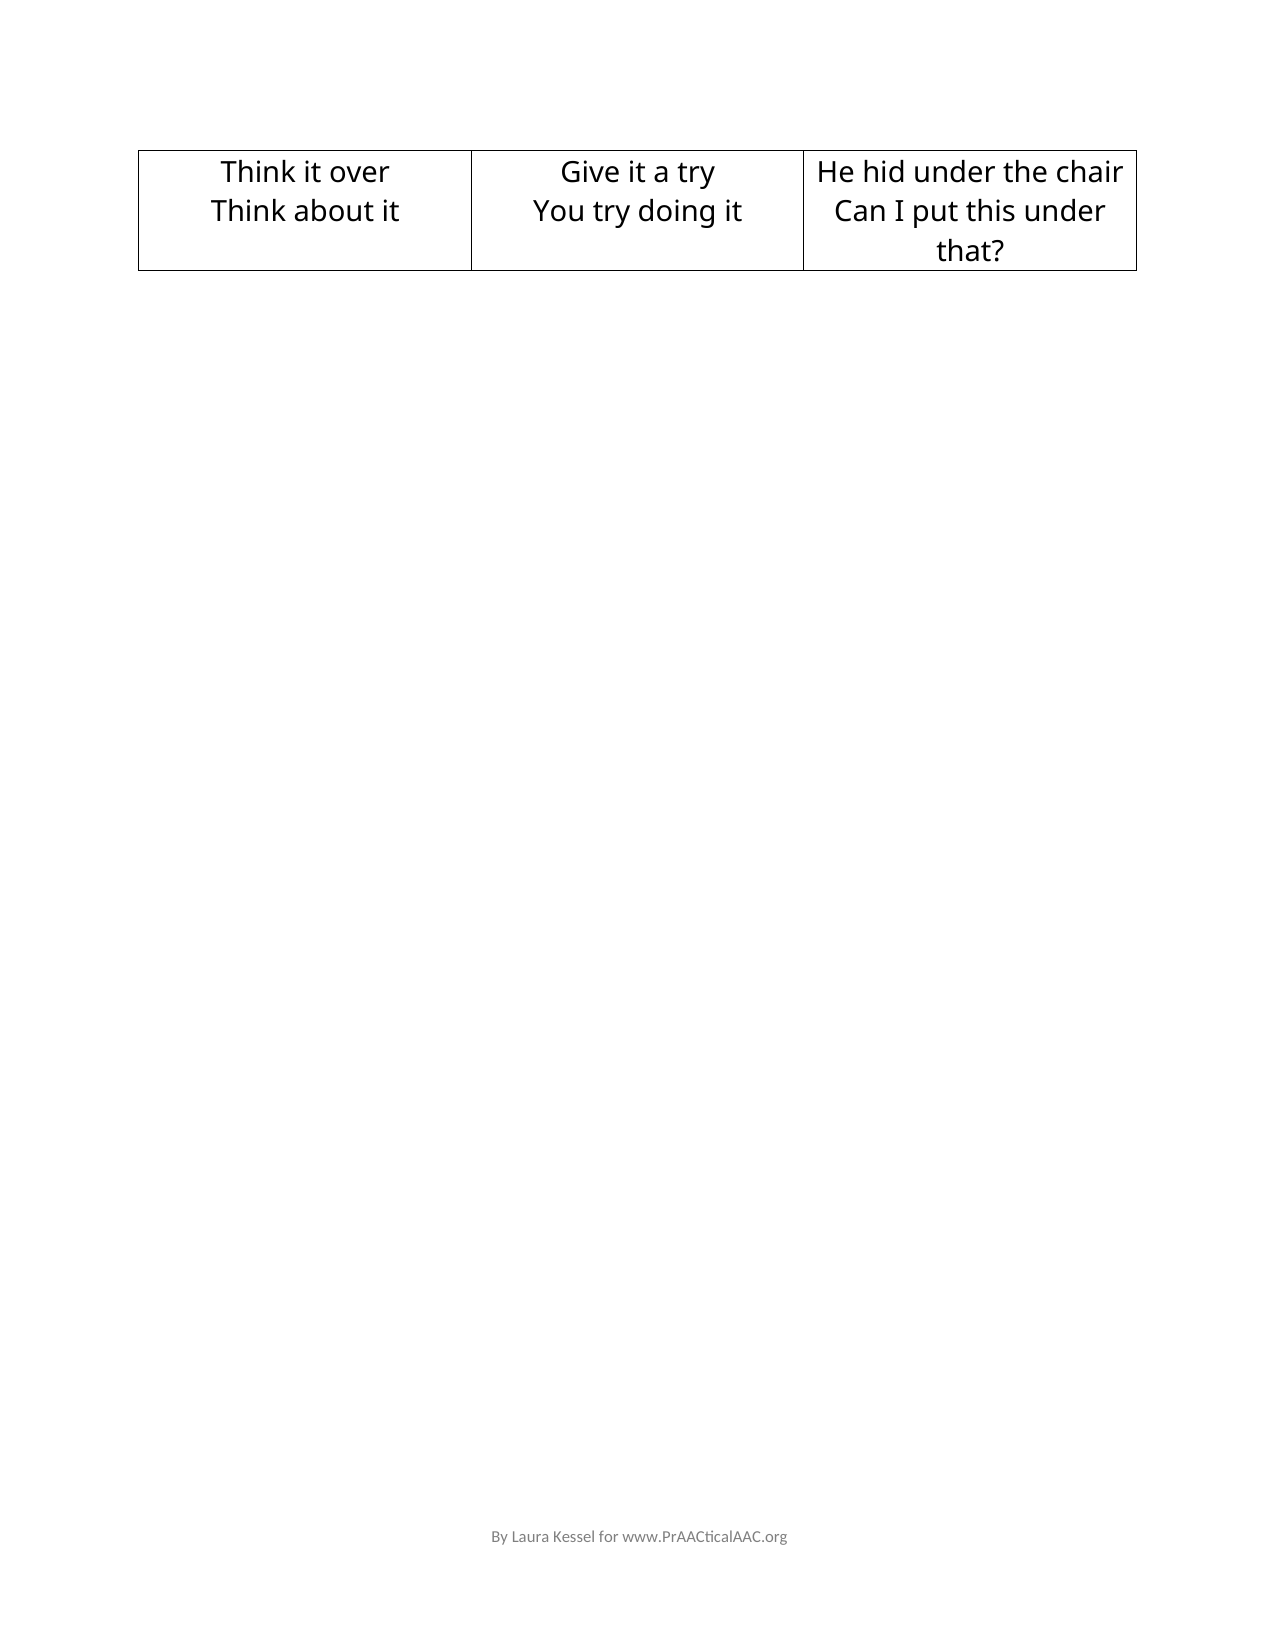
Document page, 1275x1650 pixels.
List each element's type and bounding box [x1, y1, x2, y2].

table_cell [472, 151, 803, 270]
table_cell [804, 151, 1136, 270]
table_cell [139, 151, 471, 270]
